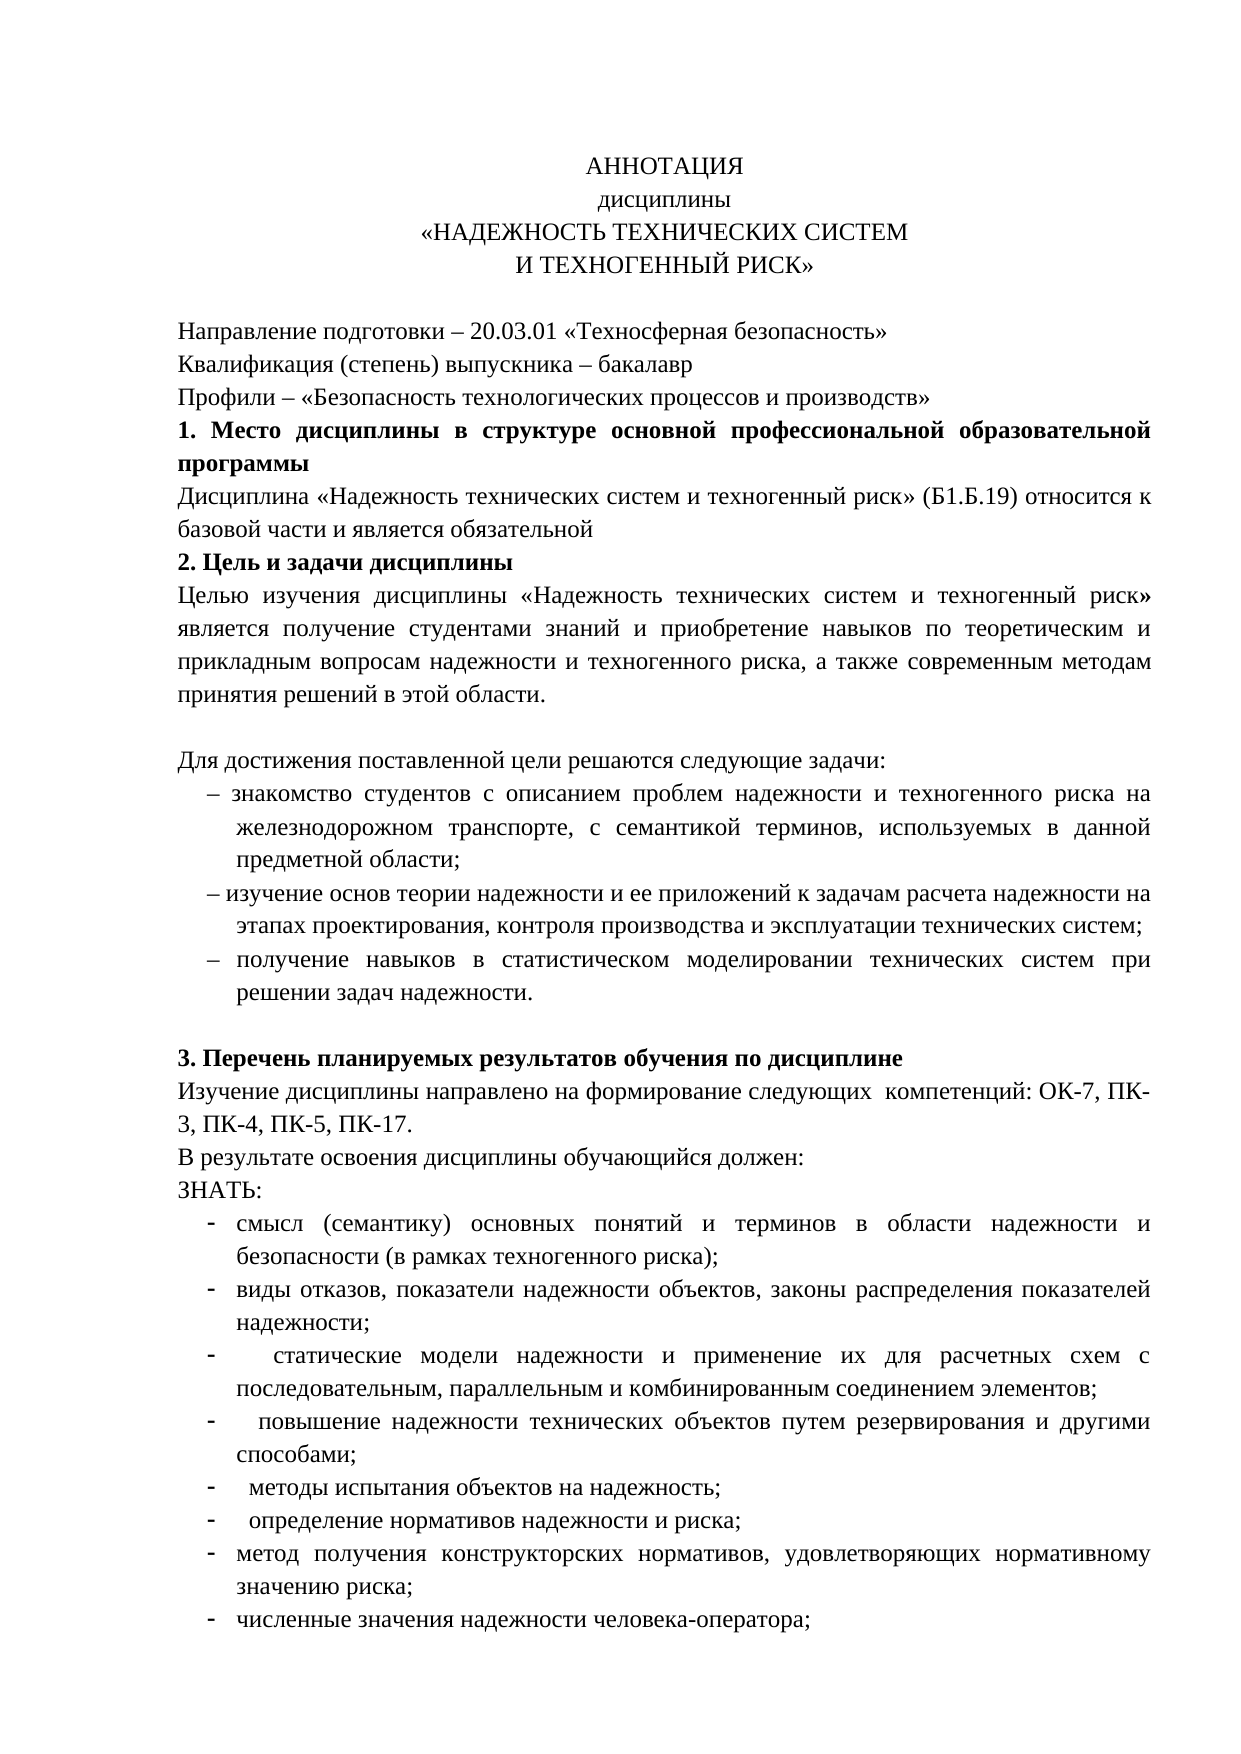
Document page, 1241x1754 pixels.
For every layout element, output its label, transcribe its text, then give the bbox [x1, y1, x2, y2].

list виды отказов, показатели надежности объектов, законы распределения показателей надежности; [207, 1274, 1152, 1336]
text 3. Перечень планируемых результатов обучения по дисциплине [177, 1043, 1152, 1071]
text Дисциплина «Надежность технических систем и техногенный риск» (Б1.Б.19) относится к базовой части и является обязательной [177, 481, 1152, 543]
list определение нормативов надежности и риска; [207, 1505, 1152, 1534]
list повышение надежности технических объектов путем резервирования и другими способами; [207, 1406, 1152, 1468]
text В результате освоения дисциплины обучающийся должен: [177, 1142, 1152, 1171]
list статические модели надежности и применение их для расчетных схем с последовательным, параллельным и комбинированным соединением элементов; [207, 1340, 1152, 1402]
text Квалификация (степень) выпускника – бакалавр [177, 349, 1152, 378]
text – знакомство студентов с описанием проблем надежности и техногенного риска на железнодорожном транспорте, с семантикой терминов, используемых в данной предметной области; [207, 778, 1152, 873]
text Направление подготовки – 20.03.01 «Техносферная безопасность» [177, 316, 1152, 345]
text И ТЕХНОГЕННЫЙ РИСК» [177, 250, 1152, 279]
text Профили – «Безопасность технологических процессов и производств» [177, 382, 1152, 411]
text – изучение основ теории надежности и ее приложений к задачам расчета надежности на этапах проектирования, контроля производства и эксплуатации технических систем; [207, 878, 1152, 939]
text АННОТАЦИЯ [177, 151, 1152, 180]
text Для достижения поставленной цели решаются следующие задачи: [177, 746, 1152, 774]
text Целью изучения дисциплины «Надежность технических систем и техногенный риск» является получение студентами знаний и приобретение навыков по теоретическим и прикладным вопросам надежности и техногенного риска, а также современным методам принятия решений в этой области. [177, 580, 1152, 708]
list смысл (семантику) основных понятий и терминов в области надежности и безопасности (в рамках техногенного риска); [207, 1208, 1152, 1269]
text Изучение дисциплины направлено на формирование следующих компетенций: ОК-7, ПК-3, ПК-4, ПК-5, ПК-17. [177, 1076, 1152, 1137]
text ЗНАТЬ: [177, 1175, 1152, 1203]
text 2. Цель и задачи дисциплины [177, 547, 1152, 576]
text 1. Место дисциплины в структуре основной профессиональной образовательной программы [177, 415, 1152, 477]
list метод получения конструкторских нормативов, удовлетворяющих нормативному значению риска; [207, 1538, 1152, 1600]
text дисциплины [177, 184, 1152, 213]
list численные значения надежности человека-оператора; [207, 1604, 1152, 1633]
list методы испытания объектов на надежность; [207, 1472, 1152, 1501]
text – получение навыков в статистическом моделировании технических систем при решении задач надежности. [207, 944, 1152, 1005]
text «НАДЕЖНОСТЬ ТЕХНИЧЕСКИХ СИСТЕМ [177, 217, 1152, 246]
